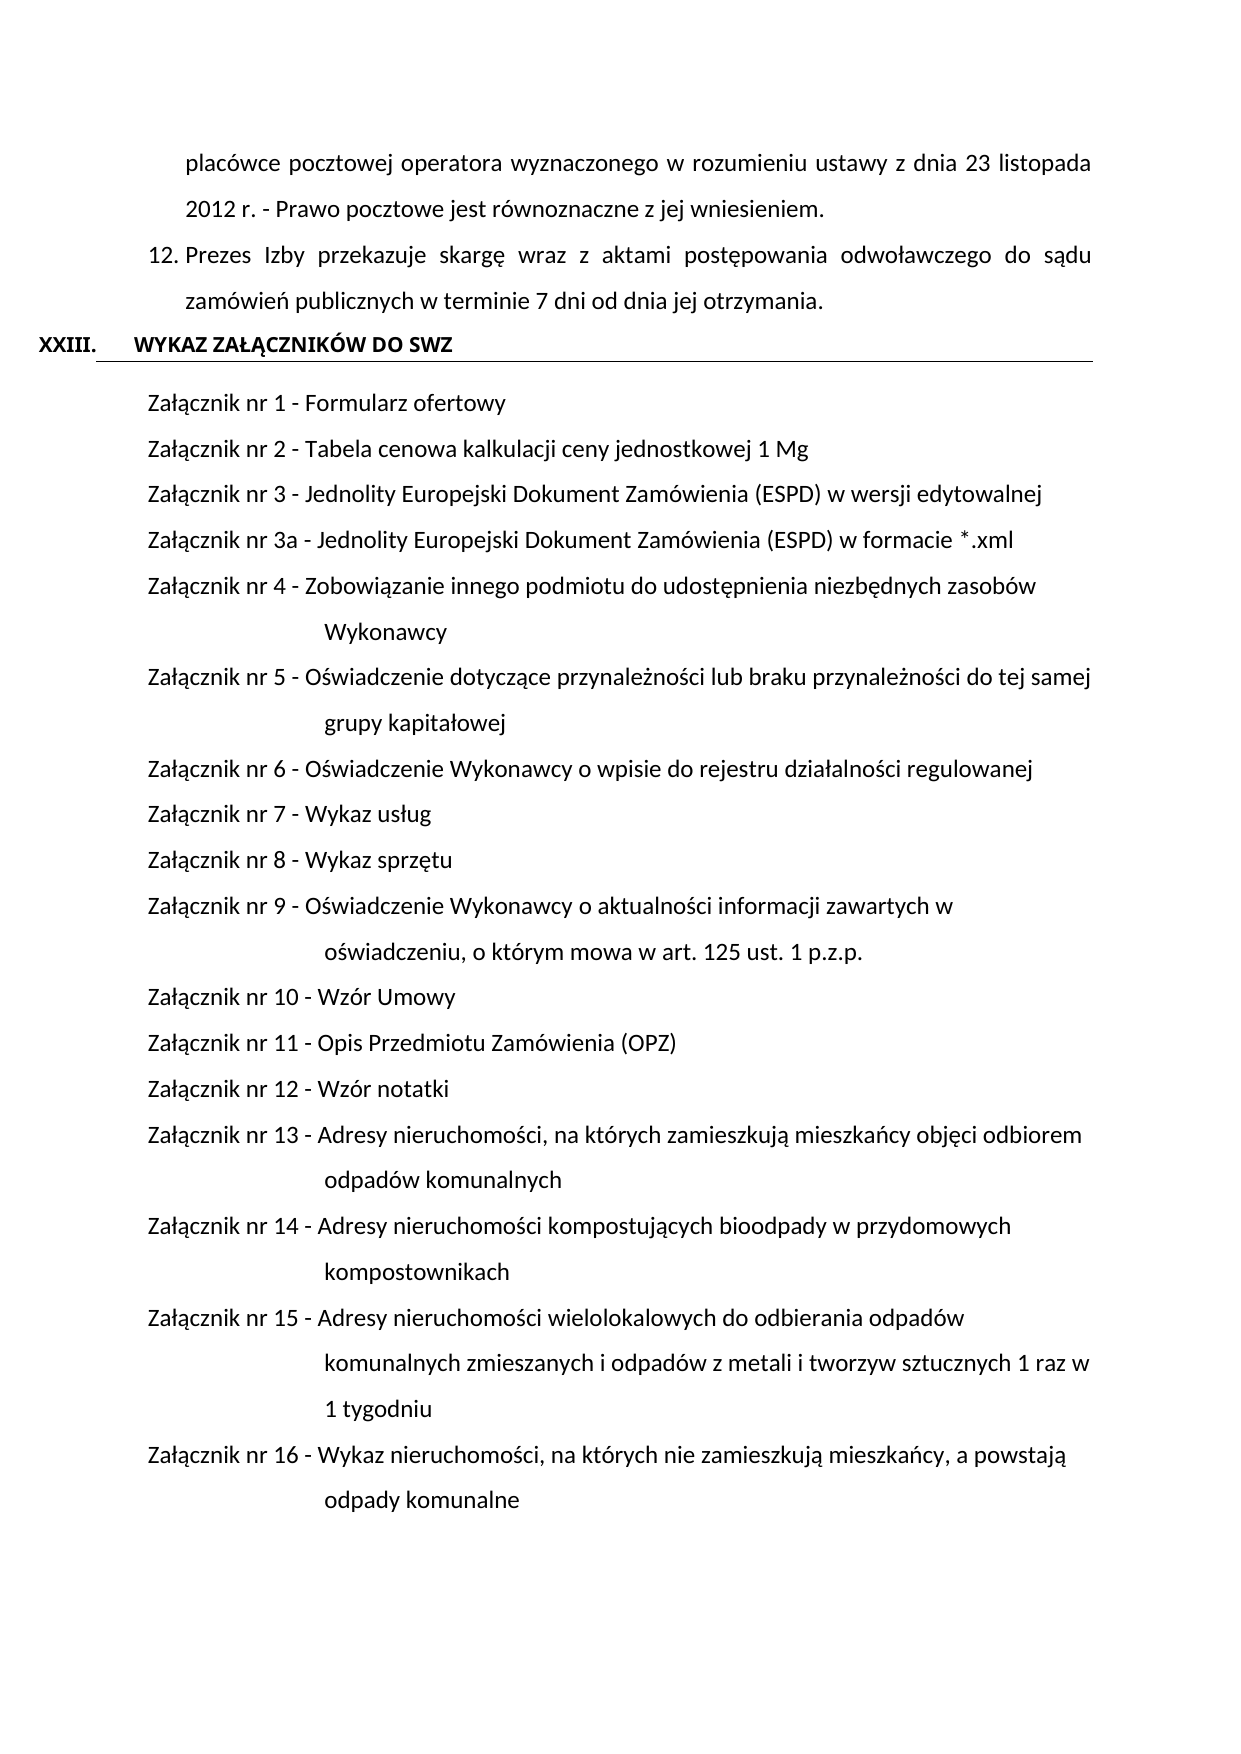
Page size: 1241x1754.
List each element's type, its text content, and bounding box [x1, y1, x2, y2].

text Załącznik nr 8 - Wykaz sprzętu [148, 844, 1093, 875]
text Załącznik nr 5 - Oświadczenie dotyczące przynależności lub braku przynależności do tej samej grupy kapitałowej [148, 661, 1093, 738]
text Załącznik nr 2 - Tabela cenowa kalkulacji ceny jednostkowej 1 Mg [148, 433, 1093, 463]
text Załącznik nr 9 - Oświadczenie Wykonawcy o aktualności informacji zawartych w oświadczeniu, o którym mowa w art. 125 ust. 1 p.z.p. [148, 890, 1093, 966]
text Załącznik nr 6 - Oświadczenie Wykonawcy o wpisie do rejestru działalności regulowanej [148, 753, 1093, 783]
text Załącznik nr 1 - Formularz ofertowy [148, 387, 1093, 418]
list Prezes Izby przekazuje skargę wraz z aktami postępowania odwoławczego do sądu zamówień publicznych w terminie 7 dni od dnia jej otrzymania. [148, 239, 1093, 315]
subtitle WYKAZ ZAŁĄCZNIKÓW DO SWZ [96, 331, 1093, 361]
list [148, 148, 1093, 224]
text Załącznik nr 13 - Adresy nieruchomości, na których zamieszkują mieszkańcy objęci odbiorem odpadów komunalnych [148, 1119, 1093, 1195]
text Załącznik nr 15 - Adresy nieruchomości wielolokalowych do odbierania odpadów komunalnych zmieszanych i odpadów z metali i tworzyw sztucznych 1 raz w 1 tygodniu [148, 1302, 1093, 1424]
text Załącznik nr 4 - Zobowiązanie innego podmiotu do udostępnienia niezbędnych zasobów Wykonawcy [148, 570, 1093, 646]
text Załącznik nr 3 - Jednolity Europejski Dokument Zamówienia (ESPD) w wersji edytowalnej [148, 478, 1093, 509]
text Załącznik nr 10 - Wzór Umowy [148, 982, 1093, 1012]
text Załącznik nr 3a - Jednolity Europejski Dokument Zamówienia (ESPD) w formacie *.xml [148, 524, 1093, 555]
text Załącznik nr 14 - Adresy nieruchomości kompostujących bioodpady w przydomowych kompostownikach [148, 1210, 1093, 1286]
text Załącznik nr 12 - Wzór notatki [148, 1073, 1093, 1103]
text Załącznik nr 7 - Wykaz usług [148, 799, 1093, 829]
text Załącznik nr 16 - Wykaz nieruchomości, na których nie zamieszkują mieszkańcy, a powstają odpady komunalne [148, 1439, 1093, 1515]
text Załącznik nr 11 - Opis Przedmiotu Zamówienia (OPZ) [148, 1027, 1093, 1058]
